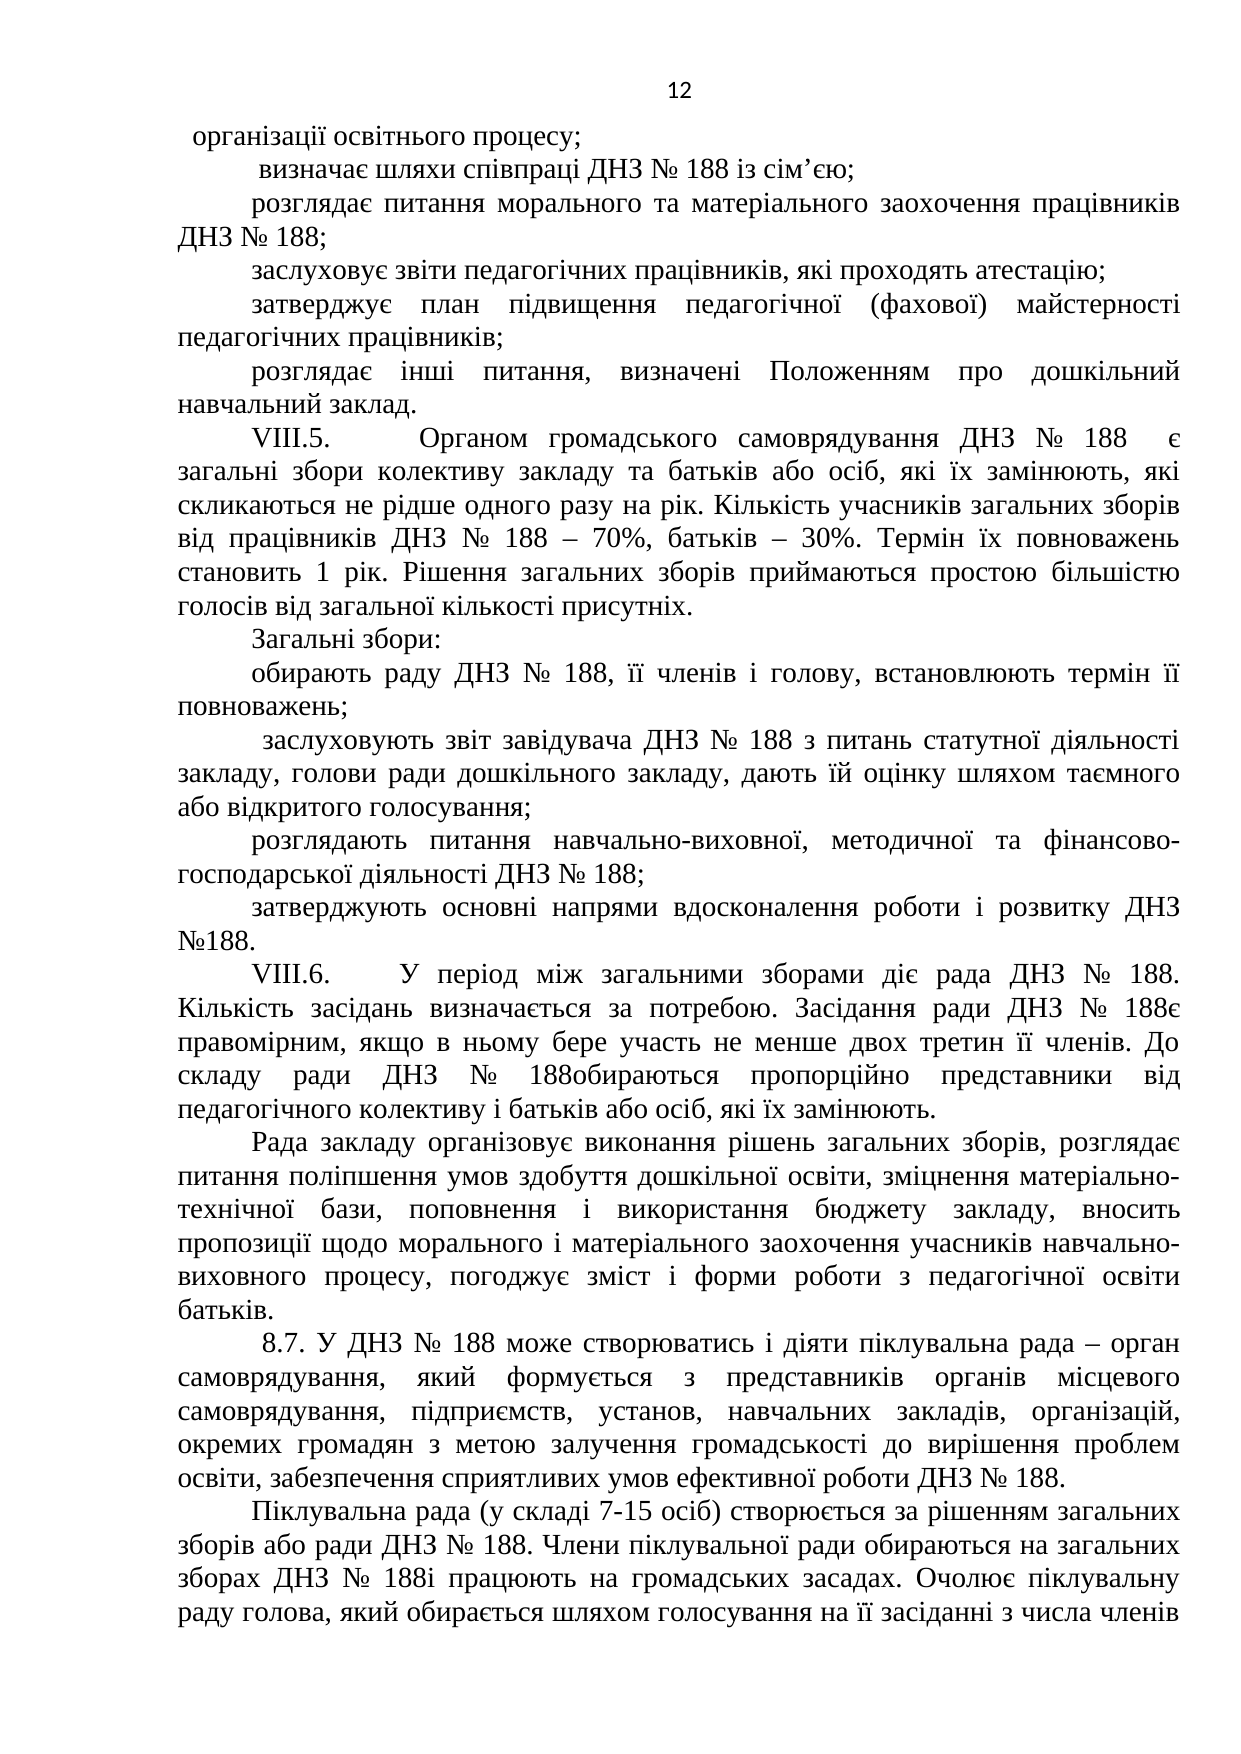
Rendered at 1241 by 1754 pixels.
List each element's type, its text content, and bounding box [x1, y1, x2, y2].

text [192, 118, 1181, 152]
text розглядає інші питання, визначені Положенням про дошкільний навчальний заклад. [177, 353, 1181, 420]
list Органом громадського самоврядування ДНЗ № 188 є загальні збори колективу закладу та батьків або осіб, які їх замінюють, які скликаються не рідше одного разу на рік. Кількість учасників загальних зборів від працівників ДНЗ № 188 – 70%, батьків – 30%. Термін їх повноважень становить 1 рік. Рішення загальних зборів приймаються простою більшістю голосів від загальної кількості присутніх. [177, 420, 1181, 621]
text затверджує план підвищення педагогічної (фахової) майстерності педагогічних працівників; [177, 286, 1181, 353]
text 8.7. У ДНЗ № 188 може створюватись і діяти піклувальна рада – орган самоврядування, який формується з представників органів місцевого самоврядування, підприємств, установ, навчальних закладів, організацій, окремих громадян з метою залучення громадськості до вирішення проблем освіти, забезпечення сприятливих умов ефективної роботи ДНЗ № 188. [177, 1326, 1181, 1493]
text Загальні збори: [177, 621, 1181, 655]
text визначає шляхи співпраці ДНЗ № 188 із сім’єю; [251, 152, 1181, 185]
text заслуховує звіти педагогічних працівників, які проходять атестацію; [177, 252, 1181, 286]
list У період між загальними зборами діє рада ДНЗ № 188. Кількість засідань визначається за потребою. Засідання ради ДНЗ № 188є правомірним, якщо в ньому бере участь не менше двох третин її членів. До складу ради ДНЗ № 188обираються пропорційно представники від педагогічного колективу і батьків або осіб, які їх замінюють. [177, 957, 1181, 1124]
text обирають раду ДНЗ № 188, її членів і голову, встановлюють термін її повноважень; [177, 655, 1181, 722]
text розглядає питання морального та матеріального заохочення працівників ДНЗ № 188; [177, 185, 1181, 252]
text затверджують основні напрями вдосконалення роботи і розвитку ДНЗ №188. [177, 889, 1181, 957]
text розглядають питання навчально-виховної, методичної та фінансово-господарської діяльності ДНЗ № 188; [177, 822, 1181, 889]
text Рада закладу організовує виконання рішень загальних зборів, розглядає питання поліпшення умов здобуття дошкільної освіти, зміцнення матеріально-технічної бази, поповнення і використання бюджету закладу, вносить пропозиції щодо морального і матеріального заохочення учасників навчально-виховного процесу, погоджує зміст і форми роботи з педагогічної освіти батьків. [177, 1124, 1181, 1326]
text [177, 1493, 1181, 1627]
text заслуховують звіт завідувача ДНЗ № 188 з питань статутної діяльності закладу, голови ради дошкільного закладу, дають їй оцінку шляхом таємного або відкритого голосування; [177, 722, 1181, 822]
